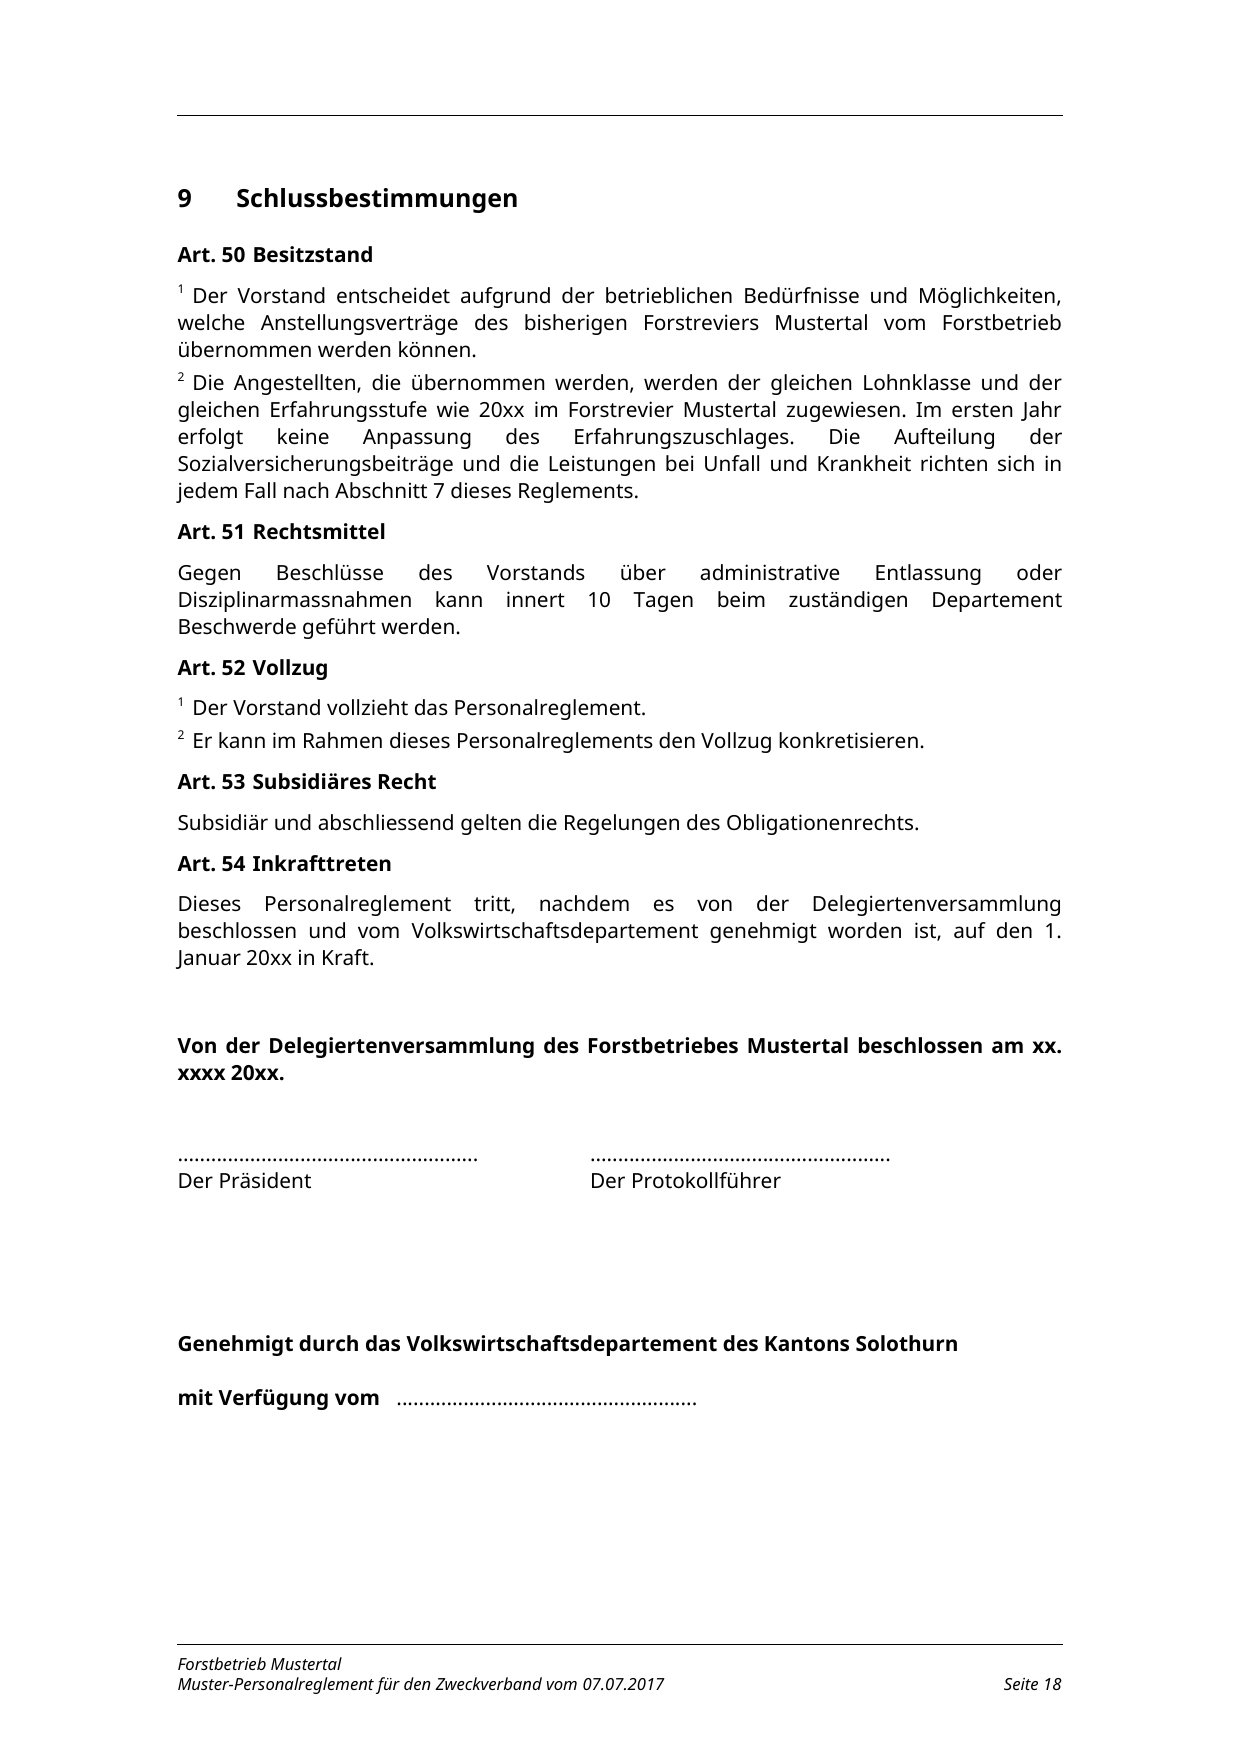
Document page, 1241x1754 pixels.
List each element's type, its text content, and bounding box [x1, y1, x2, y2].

text Die Angestellten, die übernommen werden, werden der gleichen Lohnklasse und der gleichen Erfahrungsstufe wie 20xx im Forstrevier Mustertal zugewiesen. Im ersten Jahr erfolgt keine Anpassung des Erfahrungszuschlages. Die Aufteilung der Sozialversicherungsbeiträge und die Leistungen bei Unfall und Krankheit richten sich in jedem Fall nach Abschnitt 7 dieses Reglements. [177, 369, 1063, 504]
list Dieses Personalreglement tritt, nachdem es von der Delegiertenversammlung beschlossen und vom Volkswirtschaftsdepartement genehmigt worden ist, auf den 1. Januar 20xx in Kraft. [177, 890, 1063, 971]
subtitle Rechtsmittel [177, 517, 1063, 546]
subtitle Besitzstand [177, 240, 1063, 269]
text Von der Delegiertenversammlung des Forstbetriebes Mustertal beschlossen am xx. xxxx 20xx. [177, 1031, 1063, 1086]
subtitle Inkrafttreten [177, 848, 1063, 877]
subtitle Subsidiäres Recht [177, 767, 1063, 796]
text Der Präsident Der Protokollführer [177, 1167, 1063, 1194]
text mit Verfügung vom ...................................................... [177, 1383, 1063, 1411]
text Genehmigt durch das Volkswirtschaftsdepartement des Kantons Solothurn [177, 1329, 1063, 1383]
text ...................................................... ...................................................... [177, 1140, 1063, 1167]
subtitle Vollzug [177, 652, 1063, 681]
list Der Vorstand entscheidet aufgrund der betrieblichen Bedürfnisse und Möglichkeiten, welche Anstellungsverträge des bisherigen Forstreviers Mustertal vom Forstbetrieb übernommen werden können. [177, 281, 1063, 363]
list Gegen Beschlüsse des Vorstands über administrative Entlassung oder Disziplinarmassnahmen kann innert 10 Tagen beim zuständigen Departement Beschwerde geführt werden. [177, 558, 1063, 640]
subtitle 9 Schlussbestimmungen [177, 177, 1063, 215]
list Subsidiär und abschliessend gelten die Regelungen des Obligationenrechts. [177, 808, 1063, 836]
text Er kann im Rahmen dieses Personalreglements den Vollzug konkretisieren. [177, 727, 1063, 754]
list Der Vorstand vollzieht das Personalreglement. [177, 694, 1063, 721]
